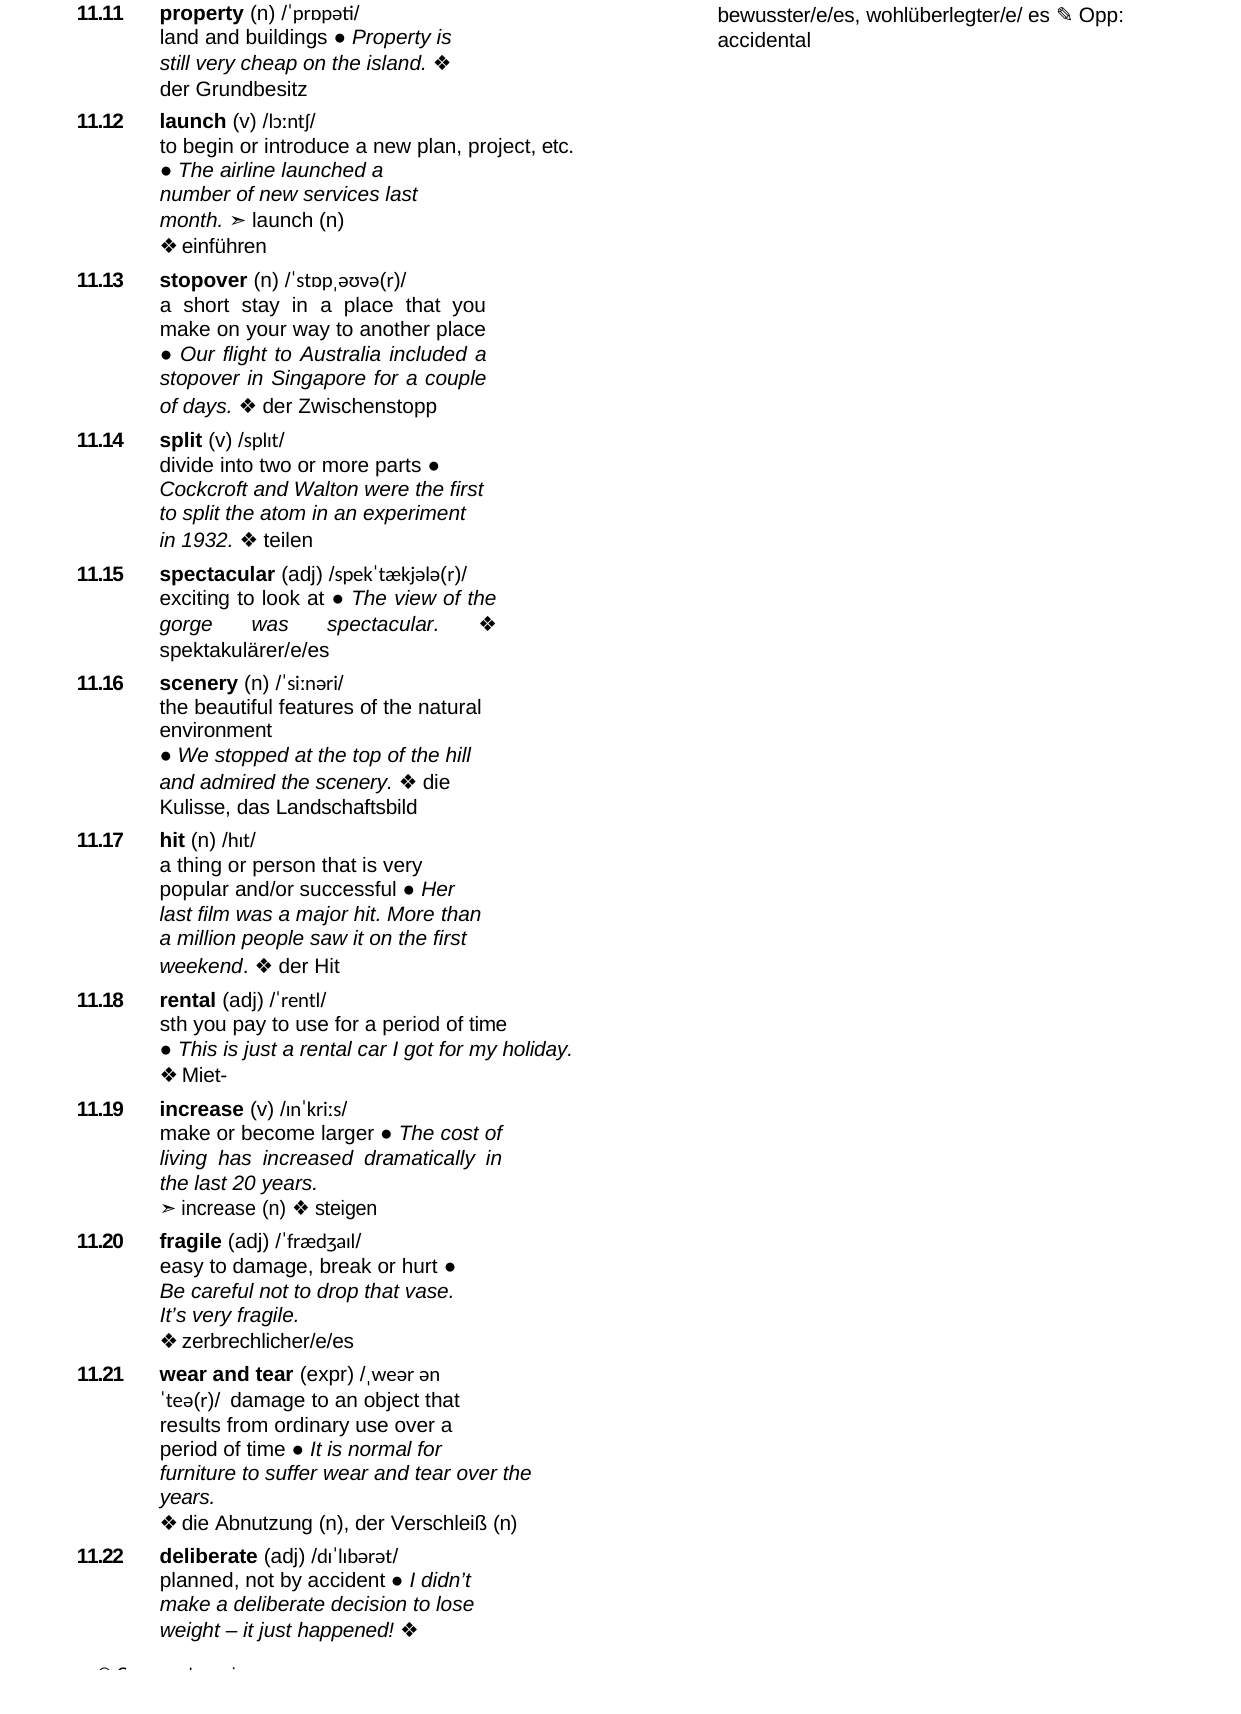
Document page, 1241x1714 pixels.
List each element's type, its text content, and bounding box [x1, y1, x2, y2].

text a thing or person that is very popular and/or successful ● Her last film was a major hit. More than a million people saw it on the first weekend. ❖ der Hit [159, 852, 487, 979]
list fragile (adj) /ˈfrædʒaɪl/ [77, 1229, 591, 1254]
list The airline launched a number of new services last month. ➣ launch (n) [159, 159, 435, 234]
list hit (n) /hɪt/ [77, 827, 591, 852]
list wear and tear (expr) /ˌweər ən ˈteə(r)/ damage to an object that results from ordinary use over a period of time ● It is normal for [77, 1361, 493, 1461]
list This is just a rental car I got for my holiday. [159, 1037, 591, 1061]
list Miet- [159, 1061, 591, 1088]
list spectacular (adj) /spekˈtækjələ(r)/ [77, 561, 591, 586]
list We stopped at the top of the hill and admired the scenery. ❖ die Kulisse, das Landschaftsbild [159, 744, 497, 819]
text exciting to look at ● The view of the gorge was spectacular. ❖ spektakulärer/e/es [159, 587, 497, 661]
list increase (v) /ɪnˈkriːs/ [77, 1096, 591, 1121]
list split (v) /splɪt/ [77, 427, 591, 453]
text land and buildings ● Property is still very cheap on the island. ❖ der Grundbesitz [159, 26, 487, 100]
text a short stay in a place that you make on your way to another place ● Our flight to Australia included a stopover in Singapore for a couple of days. ❖ der Zwischenstopp [159, 292, 486, 419]
list stopover (n) /ˈstɒpˌəʊvə(r)/ [77, 267, 591, 292]
text ➣ increase (n) ❖ steigen [159, 1195, 591, 1221]
text furniture to suffer wear and tear over the years. [159, 1461, 591, 1509]
list einführen [159, 234, 591, 259]
text easy to damage, break or hurt ● Be careful not to drop that vase. Ιt’s very fragile. [159, 1254, 487, 1327]
list rental (adj) /ˈrentl/ [77, 987, 591, 1012]
text planned, not by accident ● I didn’t make a deliberate decision to lose weight – it just happened! ❖ bewusster/e/es, wohlüberlegter/e/ es ✎ Opp: accidental [717, 0, 1167, 51]
text make or become larger ● The cost of living has increased dramatically in the last 20 years. [159, 1121, 502, 1194]
list deliberate (adj) /dɪˈlɪbərət/ [77, 1544, 591, 1569]
text planned, not by accident ● I didn’t make a deliberate decision to lose weight – it just happened! ❖ bewusster/e/es, wohlüberlegter/e/ es ✎ Opp: accidental [159, 1569, 518, 1644]
list zerbrechlicher/e/es [159, 1328, 591, 1353]
text divide into two or more parts ● Cockcroft and Walton were the first to split the atom in an experiment in 1932. ❖ teilen [159, 453, 487, 553]
list scenery (n) /ˈsiːnəri/ [77, 670, 591, 695]
list launch (v) /lɔːntʃ/ [77, 109, 591, 134]
list die Abnutzung (n), der Verschleiß (n) [159, 1509, 591, 1536]
text sth you pay to use for a period of time [159, 1012, 591, 1036]
text to begin or introduce a new plan, project, etc. [159, 134, 591, 158]
text the beautiful features of the natural environment [159, 695, 591, 743]
list property (n) /ˈprɒpəti/ [77, 0, 591, 25]
